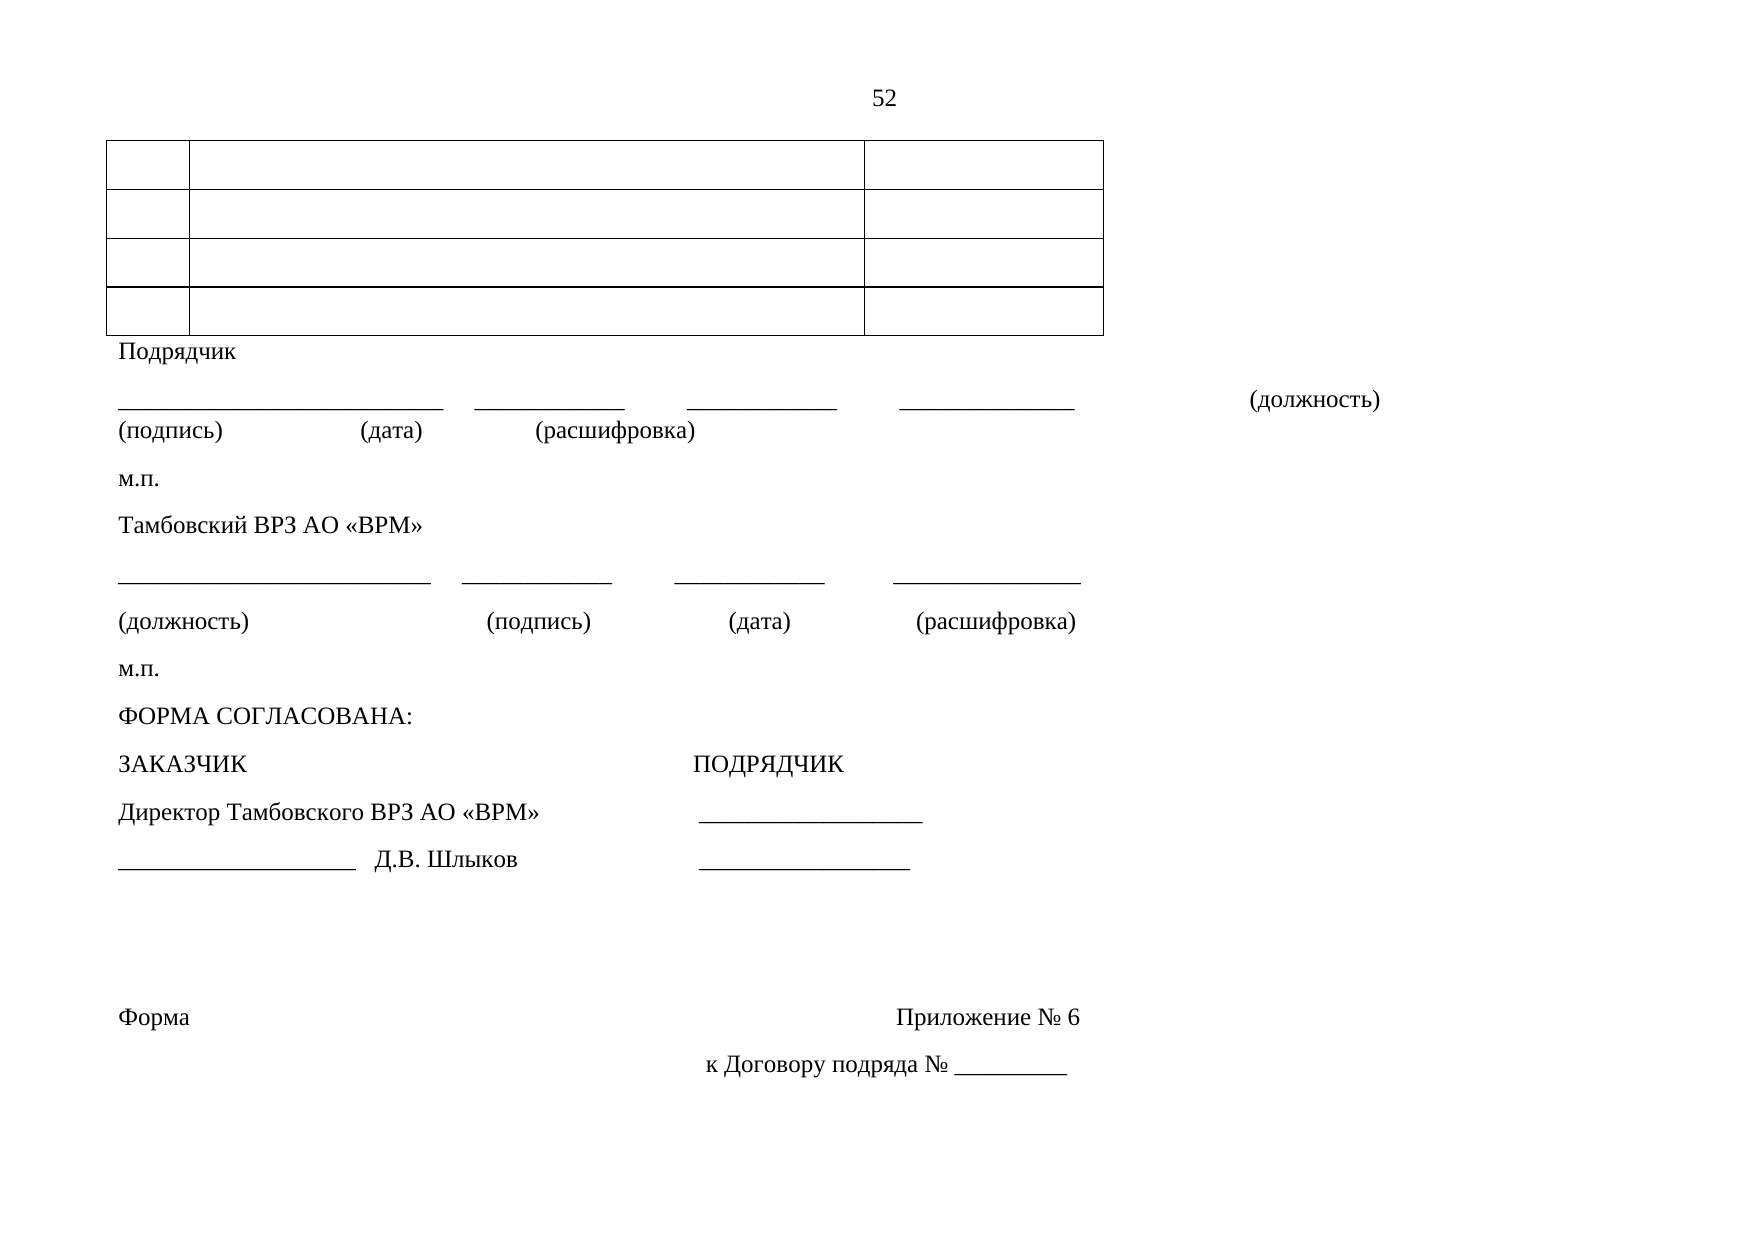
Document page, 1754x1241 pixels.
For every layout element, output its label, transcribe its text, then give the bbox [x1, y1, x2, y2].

table_cell [190, 288, 864, 335]
text к Договору подряда № _________ [118, 1049, 1651, 1078]
text м.п. [118, 653, 1651, 682]
text м.п. [118, 463, 1651, 491]
table_cell [865, 288, 1103, 335]
table_header ПОДРЯДЧИК __________________ _________________ [620, 749, 1107, 906]
table_cell [865, 190, 1103, 238]
table_cell [865, 141, 1103, 189]
table_header ЗАКАЗЧИК Директор Тамбовского ВРЗ АО «ВРМ» ___________________ Д.В. Шлыков [107, 749, 620, 906]
table_cell [107, 288, 189, 335]
table_cell [107, 239, 189, 286]
text Тамбовский ВРЗ АО «ВРМ» [118, 510, 1651, 539]
text Форма Приложение № 6 [118, 1002, 1651, 1031]
table_cell [190, 239, 864, 286]
table_cell [190, 190, 864, 238]
text (должность) (подпись) (дата) (расшифровка) [118, 606, 1651, 634]
table_cell [190, 141, 864, 189]
text Подрядчик [118, 336, 1651, 365]
table_cell [107, 141, 189, 189]
table_cell [107, 190, 189, 238]
text __________________________ ____________ ____________ ______________ (должность) (подпись) (дата) (расшифровка) [118, 384, 1651, 444]
table_cell [865, 239, 1103, 286]
text ФОРМА СОГЛАСОВАНА: [118, 701, 1651, 730]
text _________________________ ____________ ____________ _______________ [118, 558, 1651, 587]
